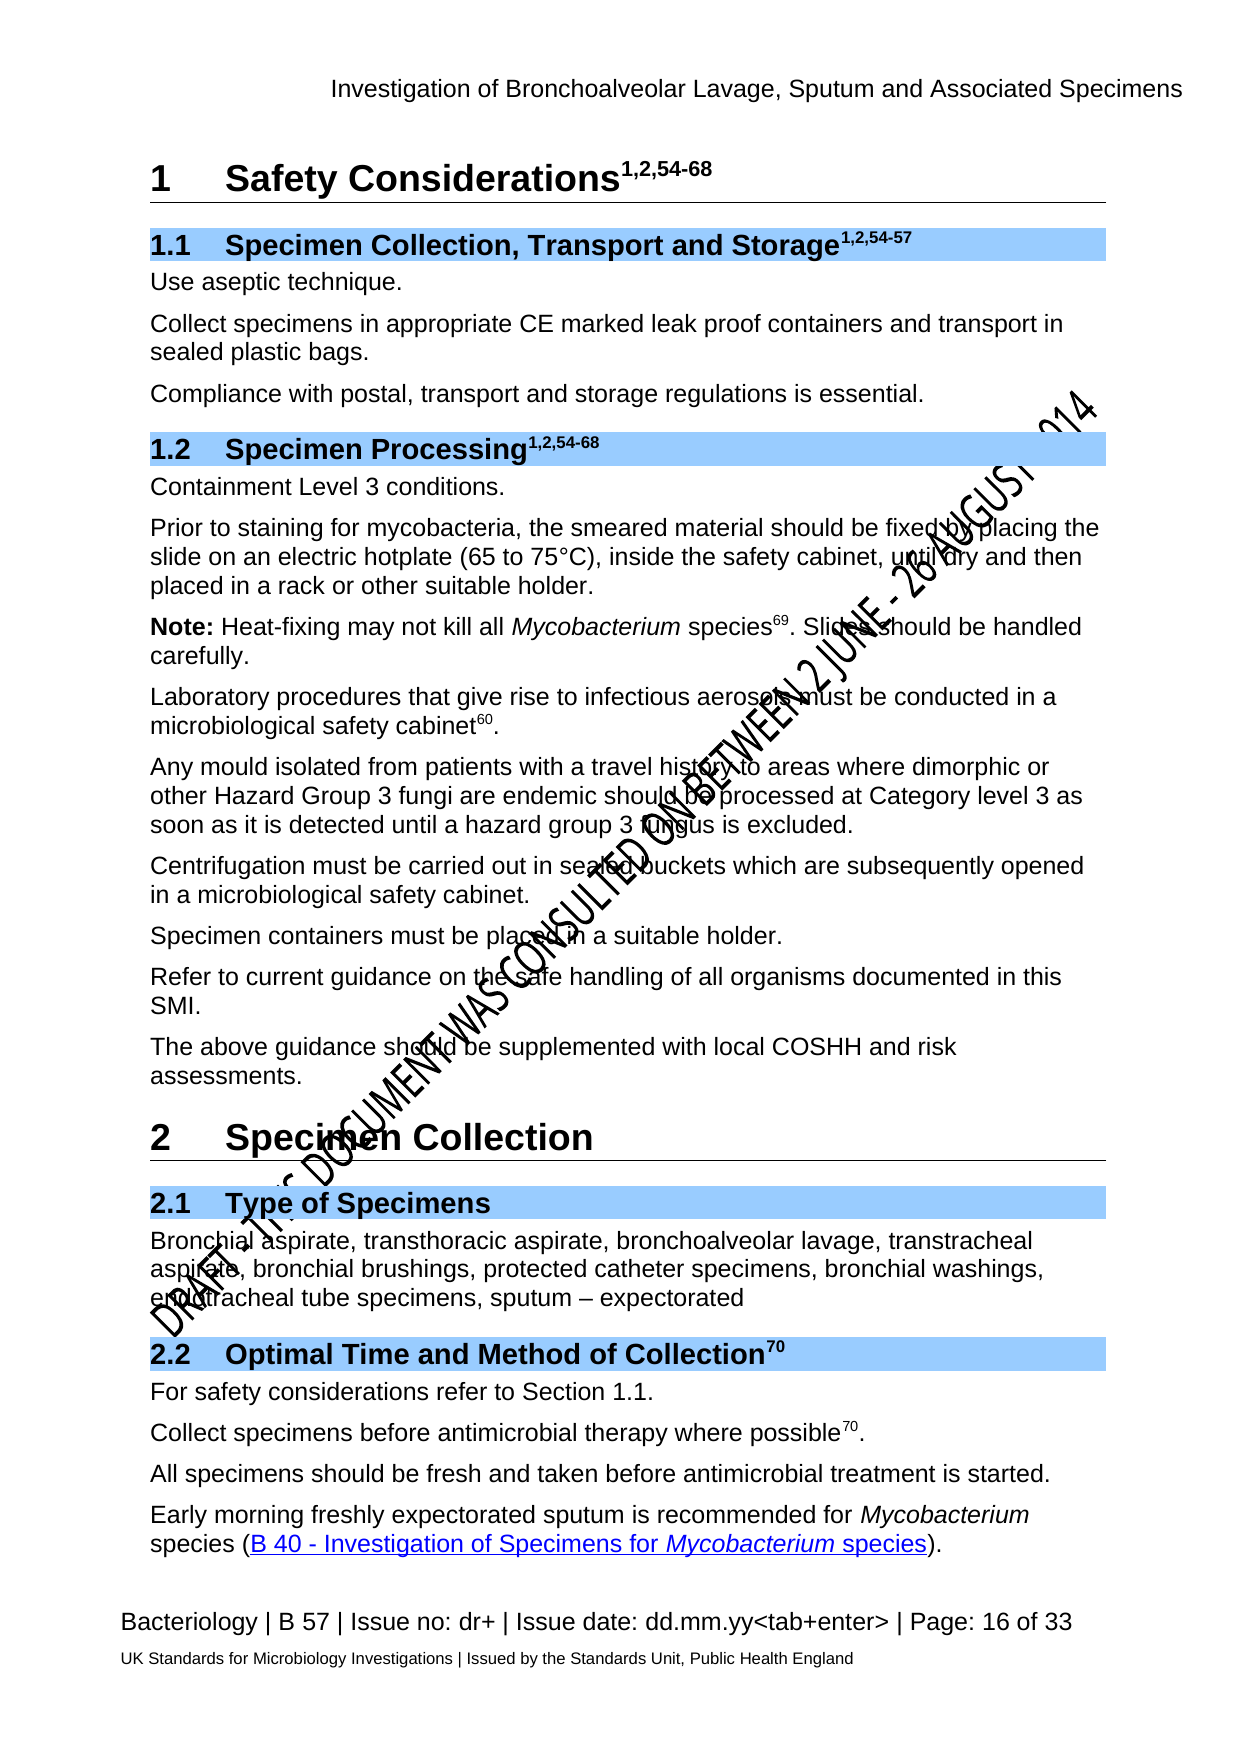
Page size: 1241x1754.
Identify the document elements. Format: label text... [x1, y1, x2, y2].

text Early morning freshly expectorated sputum is recommended for Mycobacterium species (B 40 - Investigation of Specimens for Mycobacterium species). [150, 1501, 1106, 1558]
text Centrifugation must be carried out in sealed buckets which are subsequently opened in a microbiological safety cabinet. [150, 851, 1106, 908]
subtitle 2.2 Optimal Time and Method of Collection70 [150, 1337, 1106, 1371]
text Laboratory procedures that give rise to infectious aerosols must be conducted in a microbiological safety cabinet60. [150, 682, 1106, 740]
text Containment Level 3 conditions. [150, 472, 1106, 501]
subtitle 1.2 Specimen Processing1,2,54-68 [150, 432, 1106, 466]
subtitle 1.1 Specimen Collection, Transport and Storage1,2,54-57 [150, 228, 1106, 261]
text Specimen containers must be placed in a suitable holder. [150, 921, 1106, 950]
text Bronchial aspirate, transthoracic aspirate, bronchoalveolar lavage, transtracheal aspirate, bronchial brushings, protected catheter specimens, bronchial washings, endotracheal tube specimens, sputum – expectorated [150, 1226, 1106, 1312]
text Prior to staining for mycobacteria, the smeared material should be fixed by placing the slide on an electric hotplate (65 to 75°C), inside the safety cabinet, until dry and then placed in a rack or other suitable holder. [150, 513, 1106, 600]
subtitle 1 Safety Considerations1,2,54-68 [150, 156, 1106, 202]
text Any mould isolated from patients with a travel history to areas where dimorphic or other Hazard Group 3 fungi are endemic should be processed at Category level 3 as soon as it is detected until a hazard group 3 fungus is excluded. [150, 752, 1106, 838]
text The above guidance should be supplemented with local COSHH and risk assessments. [150, 1032, 1106, 1090]
subtitle 2.1 Type of Specimens [150, 1186, 1106, 1219]
text Refer to current guidance on the safe handling of all organisms documented in this SMI. [150, 962, 1106, 1020]
text Collect specimens before antimicrobial therapy where possible70. [150, 1418, 1106, 1447]
text Note: Heat-fixing may not kill all Mycobacterium species69. Slides should be handled carefully. [150, 612, 1106, 670]
text Compliance with postal, transport and storage regulations is essential. [150, 379, 1106, 407]
text All specimens should be fresh and taken before antimicrobial treatment is started. [150, 1459, 1106, 1488]
text Use aseptic technique. [150, 267, 1106, 296]
text For safety considerations refer to Section 1.1. [150, 1377, 1106, 1406]
text Collect specimens in appropriate CE marked leak proof containers and transport in sealed plastic bags. [150, 309, 1106, 366]
subtitle 2 Specimen Collection [150, 1115, 1106, 1160]
